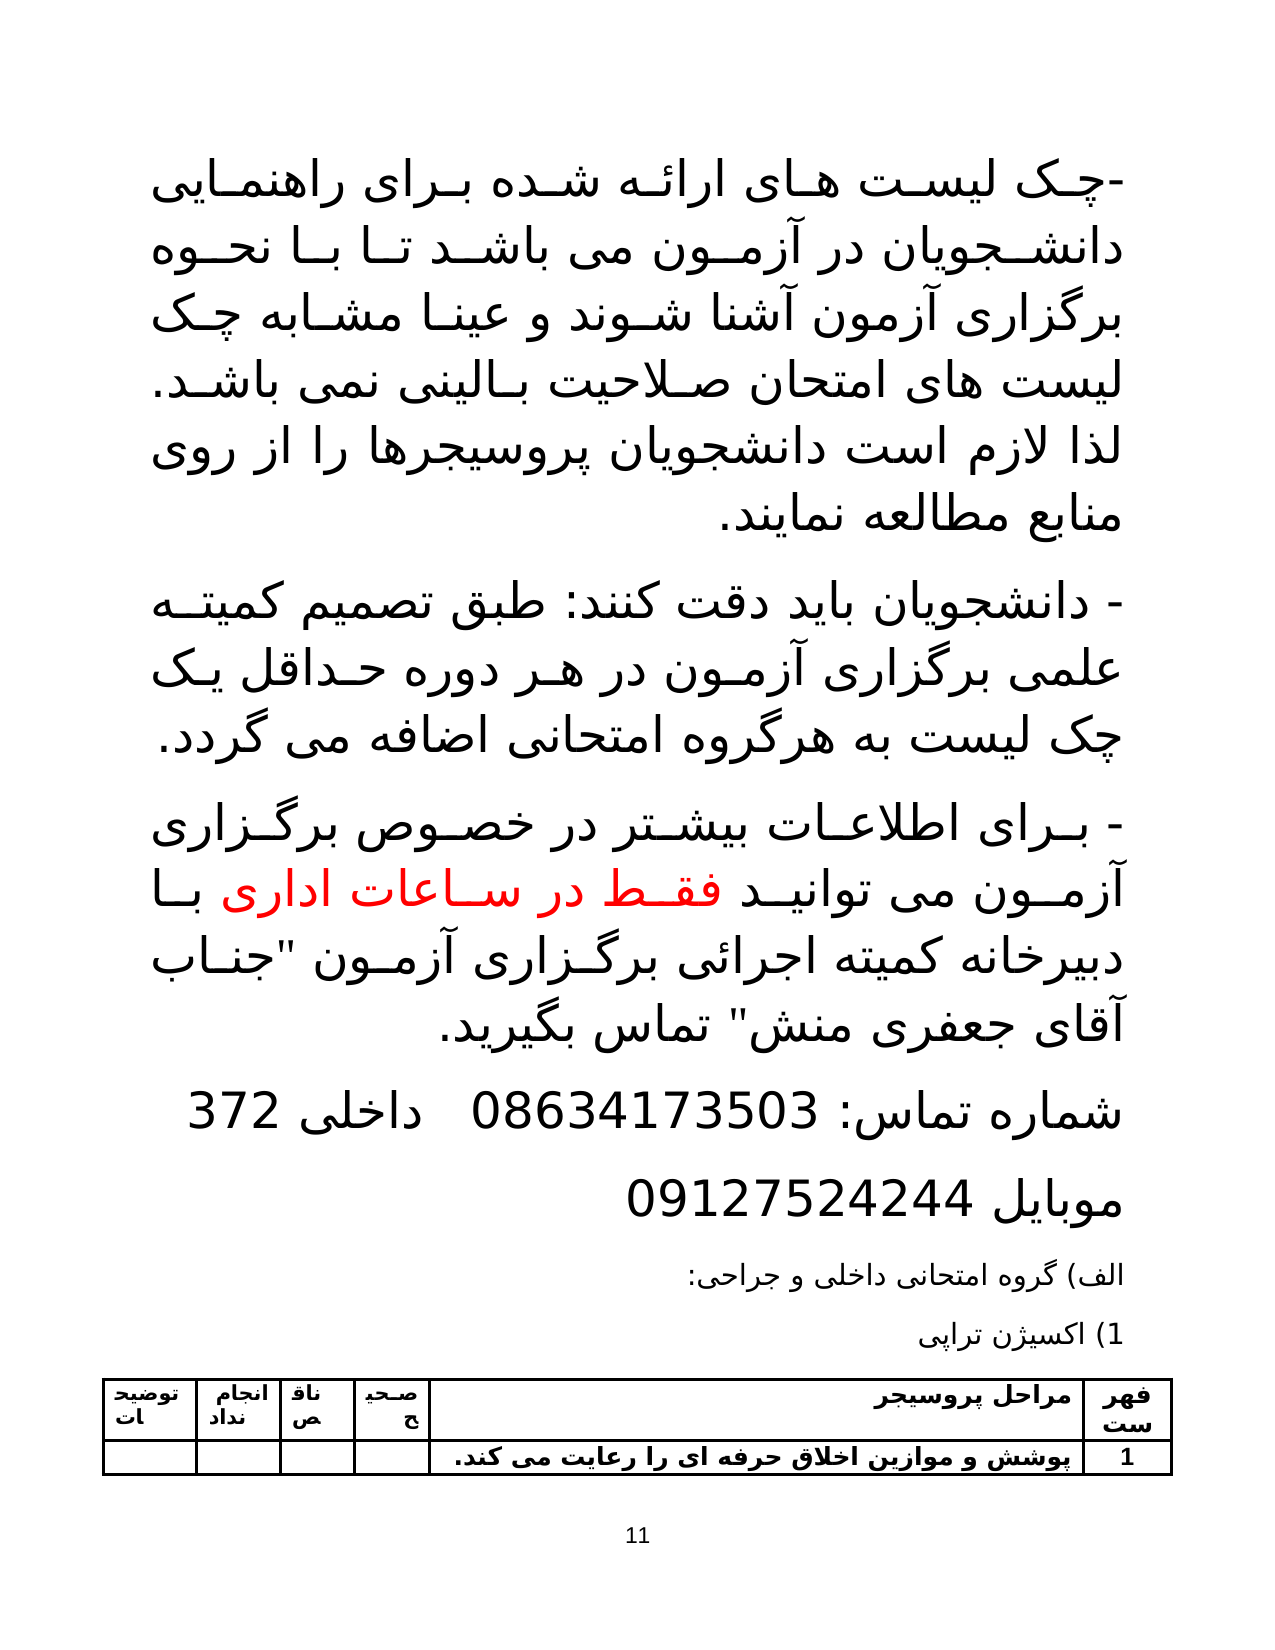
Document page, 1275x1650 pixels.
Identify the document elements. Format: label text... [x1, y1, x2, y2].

text موبایل 09127524244 [150, 1170, 1125, 1228]
text 1) اکسیژن تراپی [150, 1318, 1125, 1352]
table_header مراحل پروسیجر [431, 1381, 1082, 1439]
text -چک لیست های ارائه شده برای راهنمایی دانشجویان در آزمون می باشد تا با نحوه برگزاری آزمون آشنا شوند و عینا مشابه چک لیست های امتحان صلاحیت بالینی نمی باشد. لذا لازم است دانشجویان پروسیجرها را از روی منابع مطالعه نمایند. [150, 150, 1125, 543]
table_header ناقص [282, 1381, 353, 1439]
table_cell [356, 1442, 428, 1472]
text - دانشجویان باید دقت کنند: طبق تصمیم کمیته علمی برگزاری آزمون در هر دوره حداقل یک چک لیست به هرگروه امتحانی اضافه می گردد. [150, 572, 1125, 764]
table_header صحیح [356, 1381, 428, 1439]
table_cell [198, 1442, 279, 1472]
table_cell [105, 1442, 195, 1472]
text الف) گروه امتحانی داخلی و جراحی: [150, 1258, 1125, 1292]
table_header فهرست [1085, 1381, 1170, 1439]
text - برای اطلاعات بیشتر در خصوص برگزاری آزمون می توانید فقط در ساعات اداری با دبیرخانه کمیته اجرائی برگزاری آزمون "جناب آقای جعفری منش" تماس بگیرید. [150, 793, 1125, 1053]
table_header انجام نداد [198, 1381, 279, 1439]
table_cell پوشش و موازین اخلاق حرفه ای را رعایت می کند. [431, 1442, 1082, 1472]
text شماره تماس: 08634173503 داخلی 372 [150, 1082, 1125, 1141]
table_cell 1 [1085, 1442, 1170, 1472]
table_cell [282, 1442, 353, 1472]
table_header توضیحات [105, 1381, 195, 1439]
